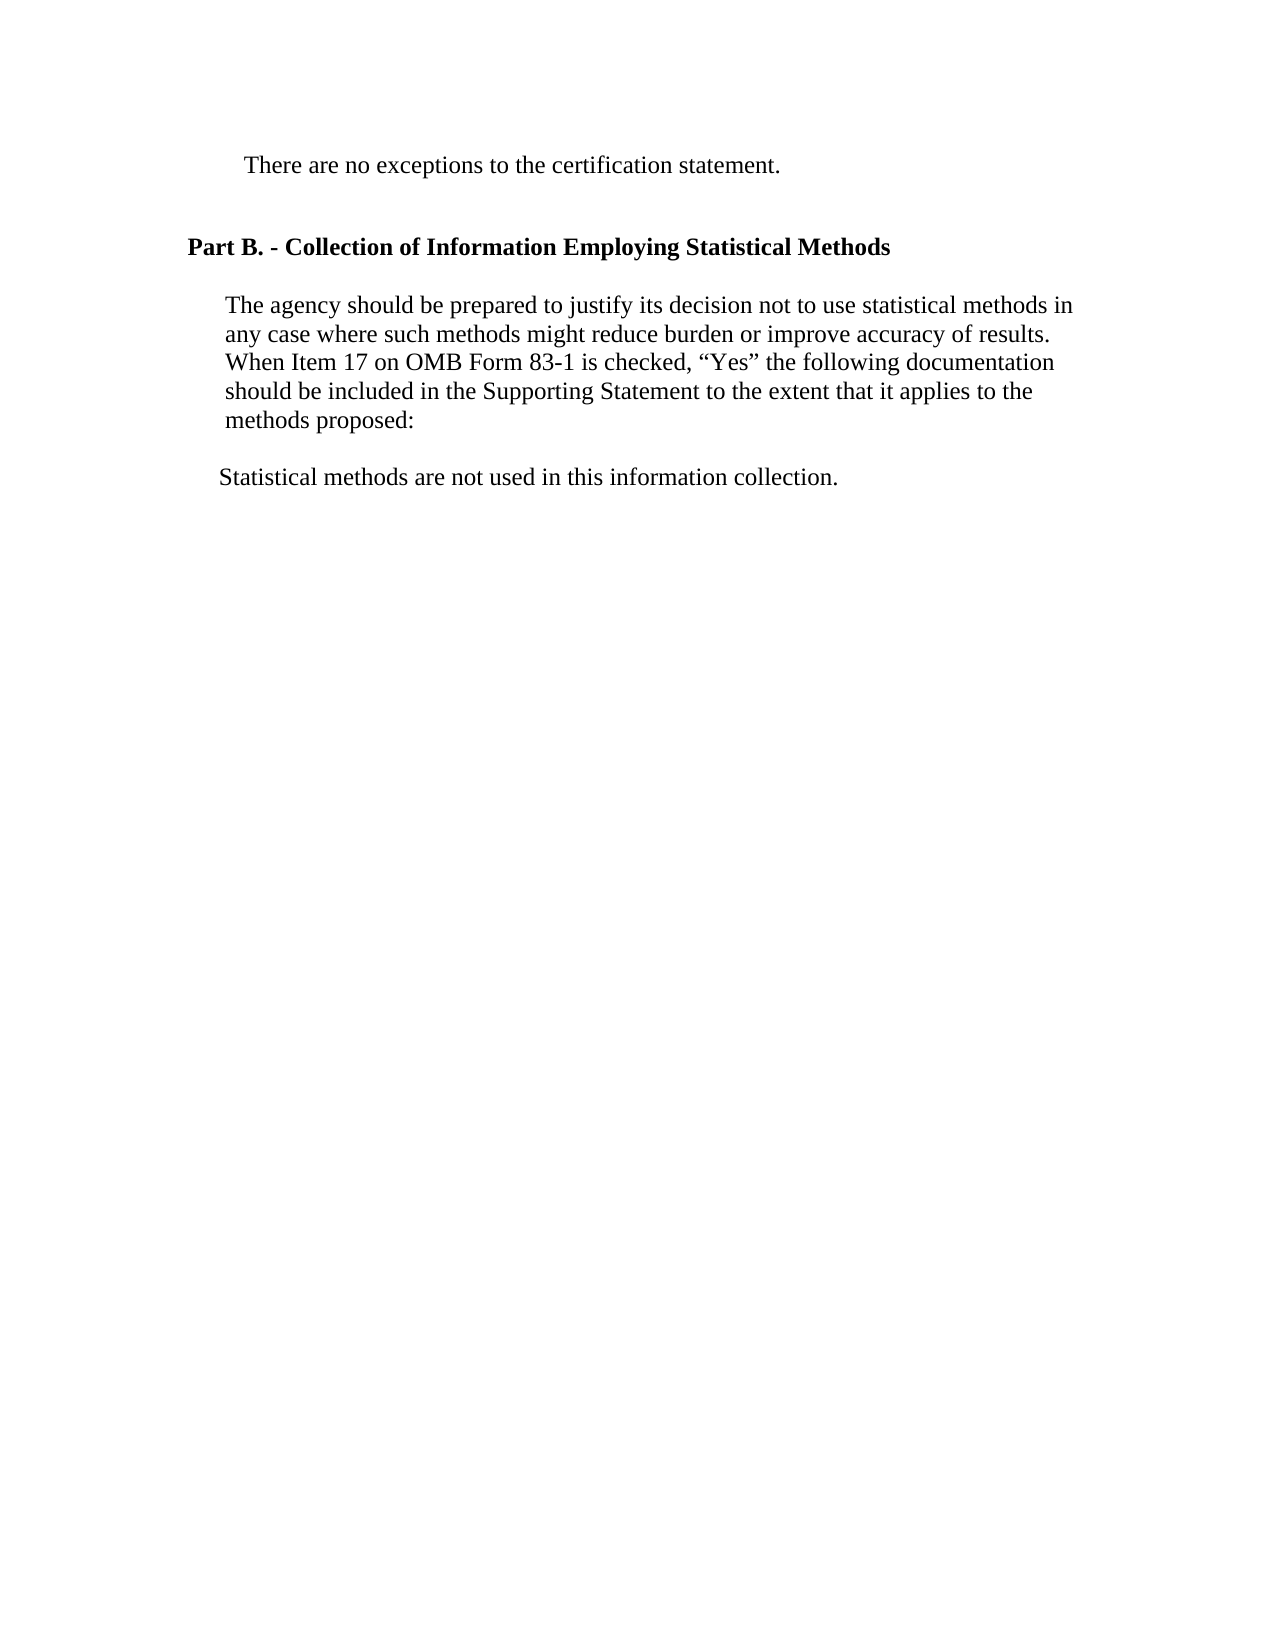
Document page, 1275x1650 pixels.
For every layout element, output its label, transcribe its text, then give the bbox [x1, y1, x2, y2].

text Statistical methods are not used in this information collection. [187, 434, 1087, 491]
text The agency should be prepared to justify its decision not to use statistical methods in any case where such methods might reduce burden or improve accuracy of results. When Item 17 on OMB Form 83-1 is checked, “Yes” the following documentation should be included in the Supporting Statement to the extent that it applies to the methods proposed: [225, 290, 1087, 434]
text There are no exceptions to the certification statement. [244, 150, 1087, 207]
text Part B. - Collection of Information Employing Statistical Methods [187, 232, 1087, 290]
